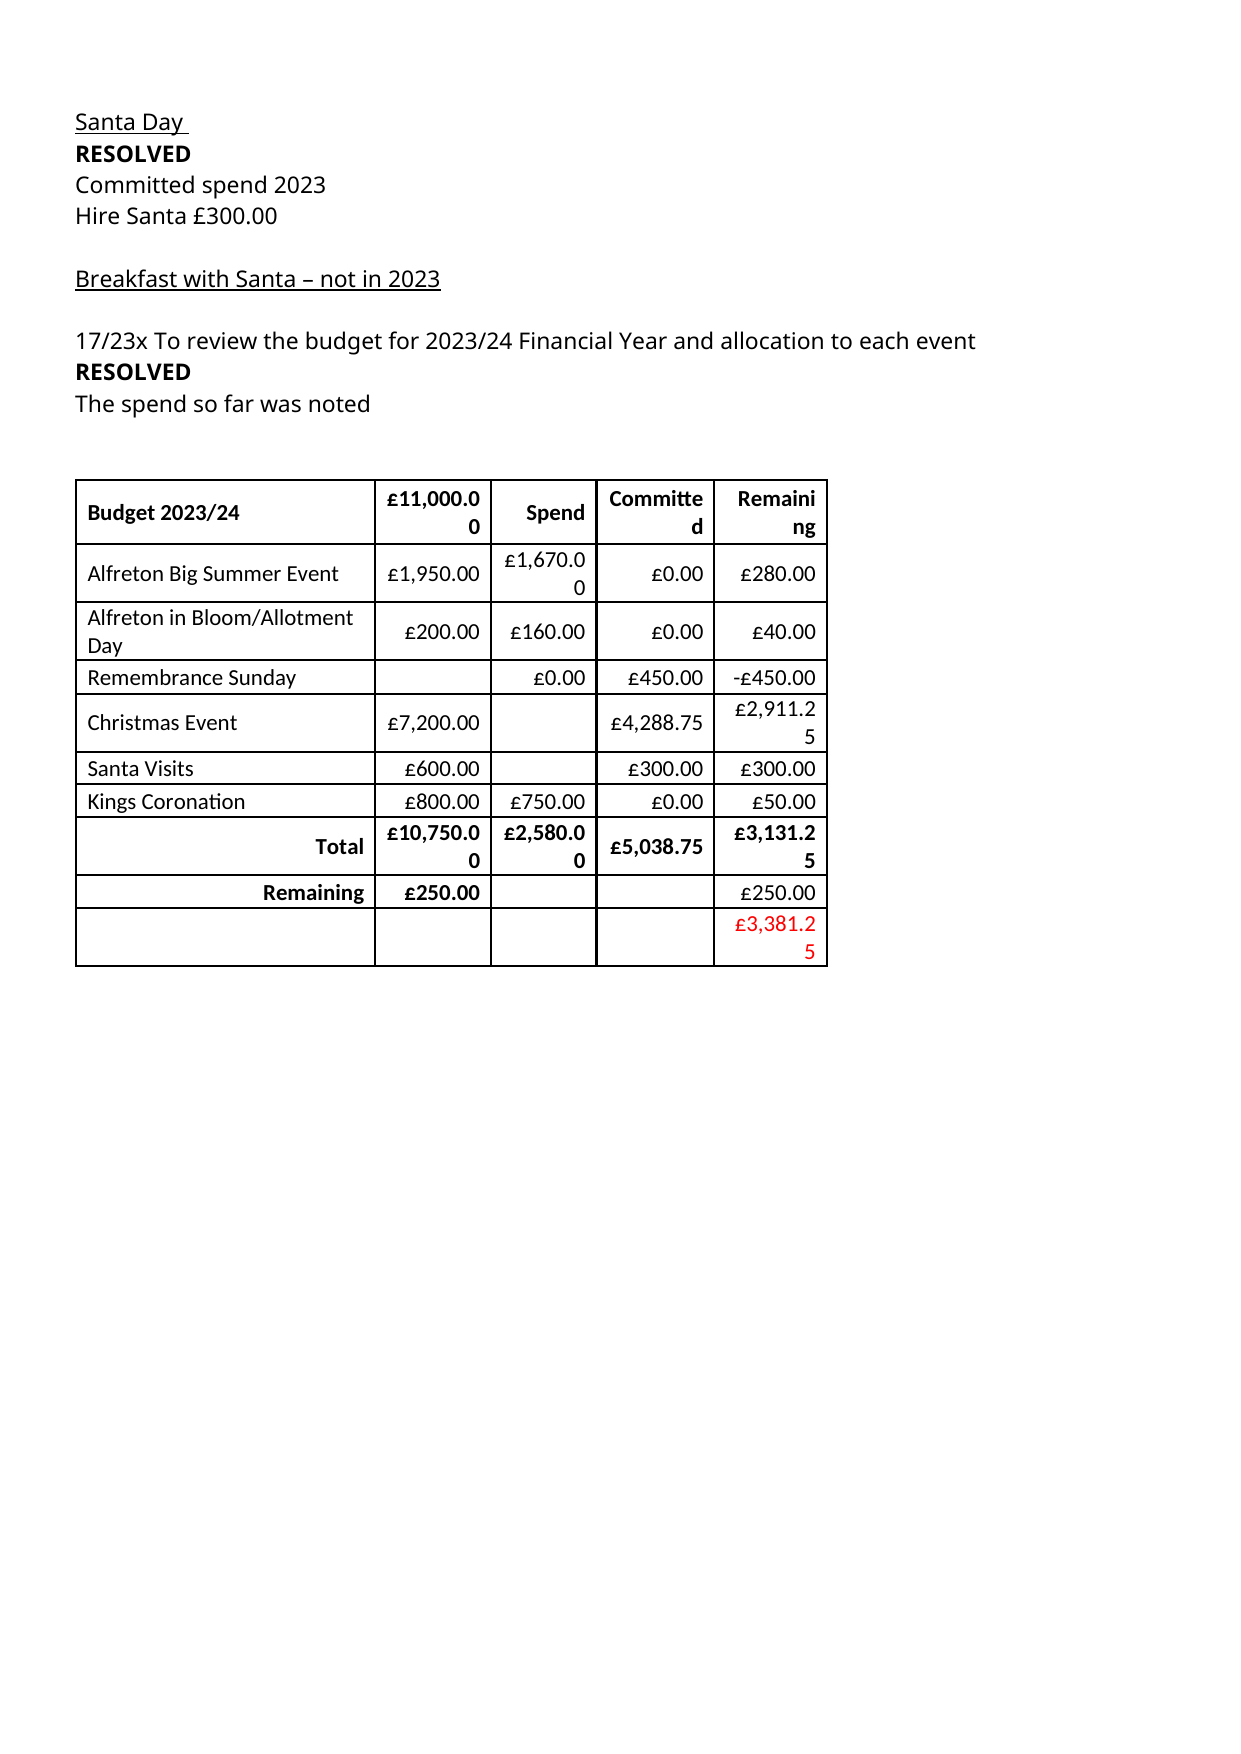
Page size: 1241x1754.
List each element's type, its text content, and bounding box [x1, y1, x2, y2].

table_cell £0.00 [598, 545, 713, 601]
text 17/23x To review the budget for 2023/24 Financial Year and allocation to each event [75, 325, 1165, 356]
table_cell Remembrance Sunday [77, 661, 374, 692]
text RESOLVED [75, 356, 1165, 387]
table_cell £280.00 [715, 545, 826, 601]
table_header Spend [492, 481, 595, 543]
table_cell Santa Visits [77, 753, 374, 783]
table_cell £300.00 [715, 753, 826, 783]
text Committed spend 2023 [75, 169, 1165, 200]
table_cell [77, 909, 374, 965]
table_header Remaining [715, 481, 826, 543]
table_cell £600.00 [376, 753, 490, 783]
table_cell £200.00 [376, 603, 490, 659]
table_cell £300.00 [598, 753, 713, 783]
table_cell £7,200.00 [376, 695, 490, 751]
text Hire Santa £300.00 [75, 200, 1165, 231]
table_cell £160.00 [492, 603, 595, 659]
table_cell £0.00 [492, 661, 595, 692]
table_cell £800.00 [376, 785, 490, 816]
table_header £11,000.00 [376, 481, 490, 543]
table_cell Alfreton in Bloom/Allotment Day [77, 603, 374, 659]
table_cell £450.00 [598, 661, 713, 692]
table_header Committed [598, 481, 713, 543]
table_cell [492, 909, 595, 965]
table_cell £1,670.00 [492, 545, 595, 601]
text Breakfast with Santa – not in 2023 [75, 262, 1165, 294]
table_cell £40.00 [715, 603, 826, 659]
table_cell Remaining [77, 876, 374, 907]
table_cell [492, 876, 595, 907]
text The spend so far was noted [75, 387, 1165, 419]
table_cell £250.00 [715, 876, 826, 907]
table_cell £2,580.00 [492, 818, 595, 874]
table_cell Christmas Event [77, 695, 374, 751]
table_cell £10,750.00 [376, 818, 490, 874]
table_cell Total [77, 818, 374, 874]
table_cell £50.00 [715, 785, 826, 816]
table_cell Kings Coronation [77, 785, 374, 816]
table_cell £0.00 [598, 603, 713, 659]
table_cell £5,038.75 [598, 818, 713, 874]
table_cell [492, 695, 595, 751]
table_cell £4,288.75 [598, 695, 713, 751]
table_cell £1,950.00 [376, 545, 490, 601]
table_cell £3,381.25 [715, 909, 826, 965]
table_cell [598, 909, 713, 965]
table_header Budget 2023/24 [77, 481, 374, 543]
table_cell [376, 909, 490, 965]
table_cell [598, 876, 713, 907]
table_cell [492, 753, 595, 783]
table_cell £250.00 [376, 876, 490, 907]
table_cell £0.00 [598, 785, 713, 816]
text Santa Day [75, 106, 1165, 137]
table_cell £750.00 [492, 785, 595, 816]
text RESOLVED [75, 137, 1165, 169]
table_cell -£450.00 [715, 661, 826, 692]
table_cell £2,911.25 [715, 695, 826, 751]
table_cell £3,131.25 [715, 818, 826, 874]
table_cell [376, 661, 490, 692]
table_cell Alfreton Big Summer Event [77, 545, 374, 601]
